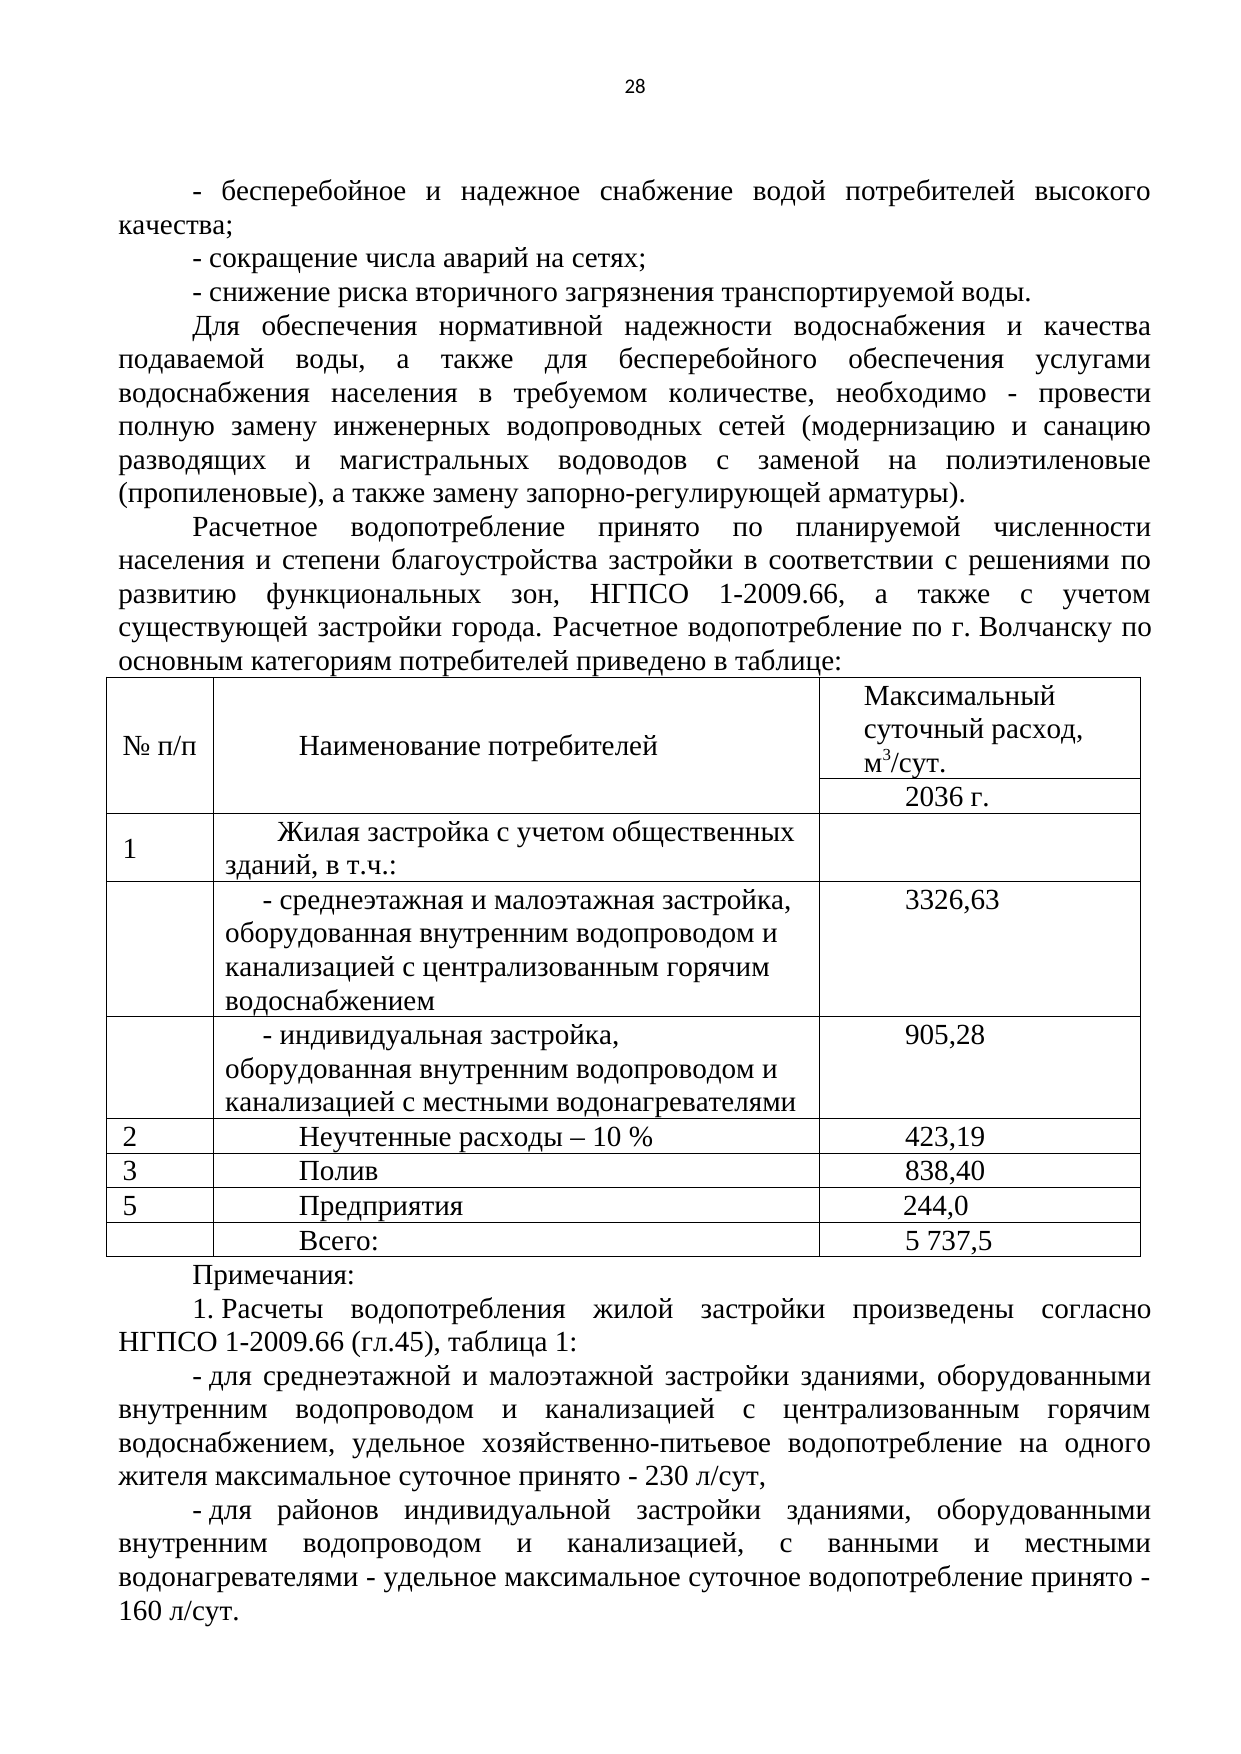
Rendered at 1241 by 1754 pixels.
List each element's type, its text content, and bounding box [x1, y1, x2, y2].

text - для среднеэтажной и малоэтажной застройки зданиями, оборудованными внутренним водопроводом и канализацией с централизованным горячим водоснабжением, удельное хозяйственно-питьевое водопотребление на одного жителя максимальное суточное принято - 230 л/сут, [118, 1358, 1152, 1492]
table_cell 3326,63 [820, 882, 1140, 1016]
table_cell Жилая застройка с учетом общественных зданий, в т.ч.: [214, 814, 819, 881]
table_cell 2036 г. [820, 779, 1140, 813]
table_cell [820, 814, 1140, 881]
table_cell 3 [107, 1154, 213, 1187]
text 1. Расчеты водопотребления жилой застройки произведены согласно НГПСО 1-2009.66 (гл.45), таблица 1: [118, 1291, 1152, 1358]
table_header № п/п [107, 678, 213, 813]
table_cell Всего: [214, 1223, 819, 1256]
table_cell Неучтенные расходы – 10 % [214, 1119, 819, 1152]
table_cell - индивидуальная застройка, оборудованная внутренним водопроводом и канализацией с местными водонагревателями [214, 1017, 819, 1118]
table_cell 423,19 [820, 1119, 1140, 1152]
table_cell [107, 882, 213, 1016]
table_header Наименование потребителей [214, 678, 819, 813]
table_cell 2 [107, 1119, 213, 1152]
table_cell 244,0 [820, 1188, 1140, 1222]
text - сокращение числа аварий на сетях; [118, 241, 1152, 274]
text Для обеспечения нормативной надежности водоснабжения и качества подаваемой воды, а также для бесперебойного обеспечения услугами водоснабжения населения в требуемом количестве, необходимо - провести полную замену инженерных водопроводных сетей (модернизацию и санацию разводящих и магистральных водоводов с заменой на полиэтиленовые (пропиленовые), а также замену запорно-регулирующей арматуры). [118, 308, 1152, 509]
table_cell [107, 1017, 213, 1118]
table_cell - среднеэтажная и малоэтажная застройка, оборудованная внутренним водопроводом и канализацией с централизованным горячим водоснабжением [214, 882, 819, 1016]
text Расчетное водопотребление принято по планируемой численности населения и степени благоустройства застройки в соответствии с решениями по развитию функциональных зон, НГПСО 1-2009.66, а также с учетом существующей застройки города. Расчетное водопотребление по г. Волчанску по основным категориям потребителей приведено в таблице: [118, 509, 1152, 677]
table_cell Предприятия [214, 1188, 819, 1222]
text - бесперебойное и надежное снабжение водой потребителей высокого качества; [118, 173, 1152, 241]
table_cell [107, 1223, 213, 1256]
table_cell 838,40 [820, 1154, 1140, 1187]
table_cell Полив [214, 1154, 819, 1187]
text - снижение риска вторичного загрязнения транспортируемой воды. [118, 274, 1152, 308]
text - для районов индивидуальной застройки зданиями, оборудованными внутренним водопроводом и канализацией, с ванными и местными водонагревателями - удельное максимальное суточное водопотребление принято -160 л/сут. [118, 1492, 1152, 1626]
table_header Максимальный суточный расход, м3/сут. [820, 678, 1140, 778]
text Примечания: [118, 1257, 1152, 1291]
table_cell 1 [107, 814, 213, 881]
table_cell 5 737,5 [820, 1223, 1140, 1256]
table_cell 5 [107, 1188, 213, 1222]
table_cell 905,28 [820, 1017, 1140, 1118]
